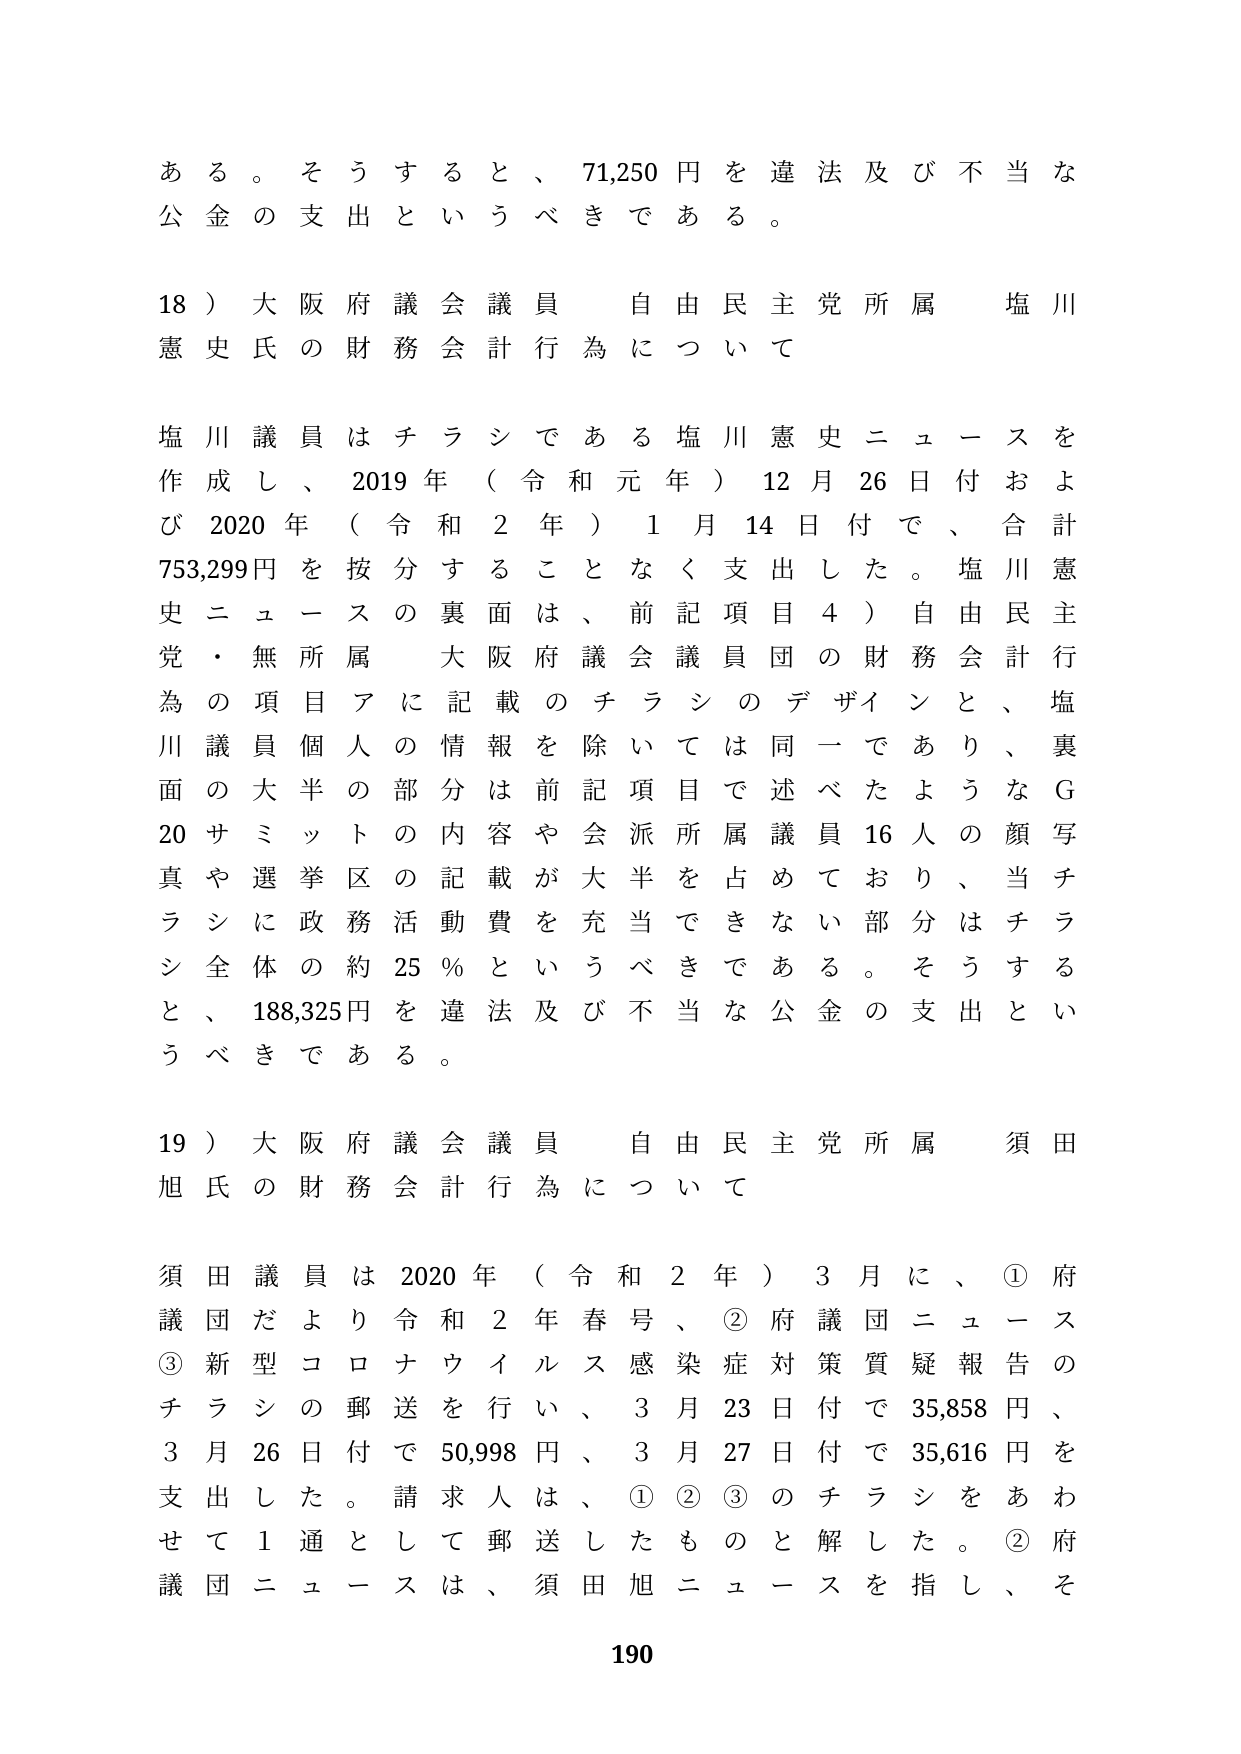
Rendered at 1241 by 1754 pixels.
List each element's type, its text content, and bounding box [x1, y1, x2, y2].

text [158, 148, 1100, 237]
text 18）大阪府議会議員 自由民主党所属 塩川憲史氏の財務会計行為について [158, 281, 1100, 369]
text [158, 1252, 1100, 1606]
text 塩川議員はチラシである塩川憲史ニュースを作成し、2019年（令和元年）12月26日付および2020年（令和２年）１月14日付で、合計753,299円を按分することなく支出した。塩川憲史ニュースの裏面は、前記項目４）自由民主党・無所属 大阪府議会議員団の財務会計行為の項目アに記載のチラシのデザインと、塩川議員個人の情報を除いては同一であり、裏面の大半の部分は前記項目で述べたようなＧ20サミットの内容や会派所属議員16人の顔写真や選挙区の記載が大半を占めており、当チラシに政務活動費を充当できない部分はチラシ全体の約25％というべきである。そうすると、188,325円を違法及び不当な公金の支出というべきである。 [158, 413, 1100, 1076]
text 19）大阪府議会議員 自由民主党所属 須田旭氏の財務会計行為について [158, 1120, 1100, 1208]
